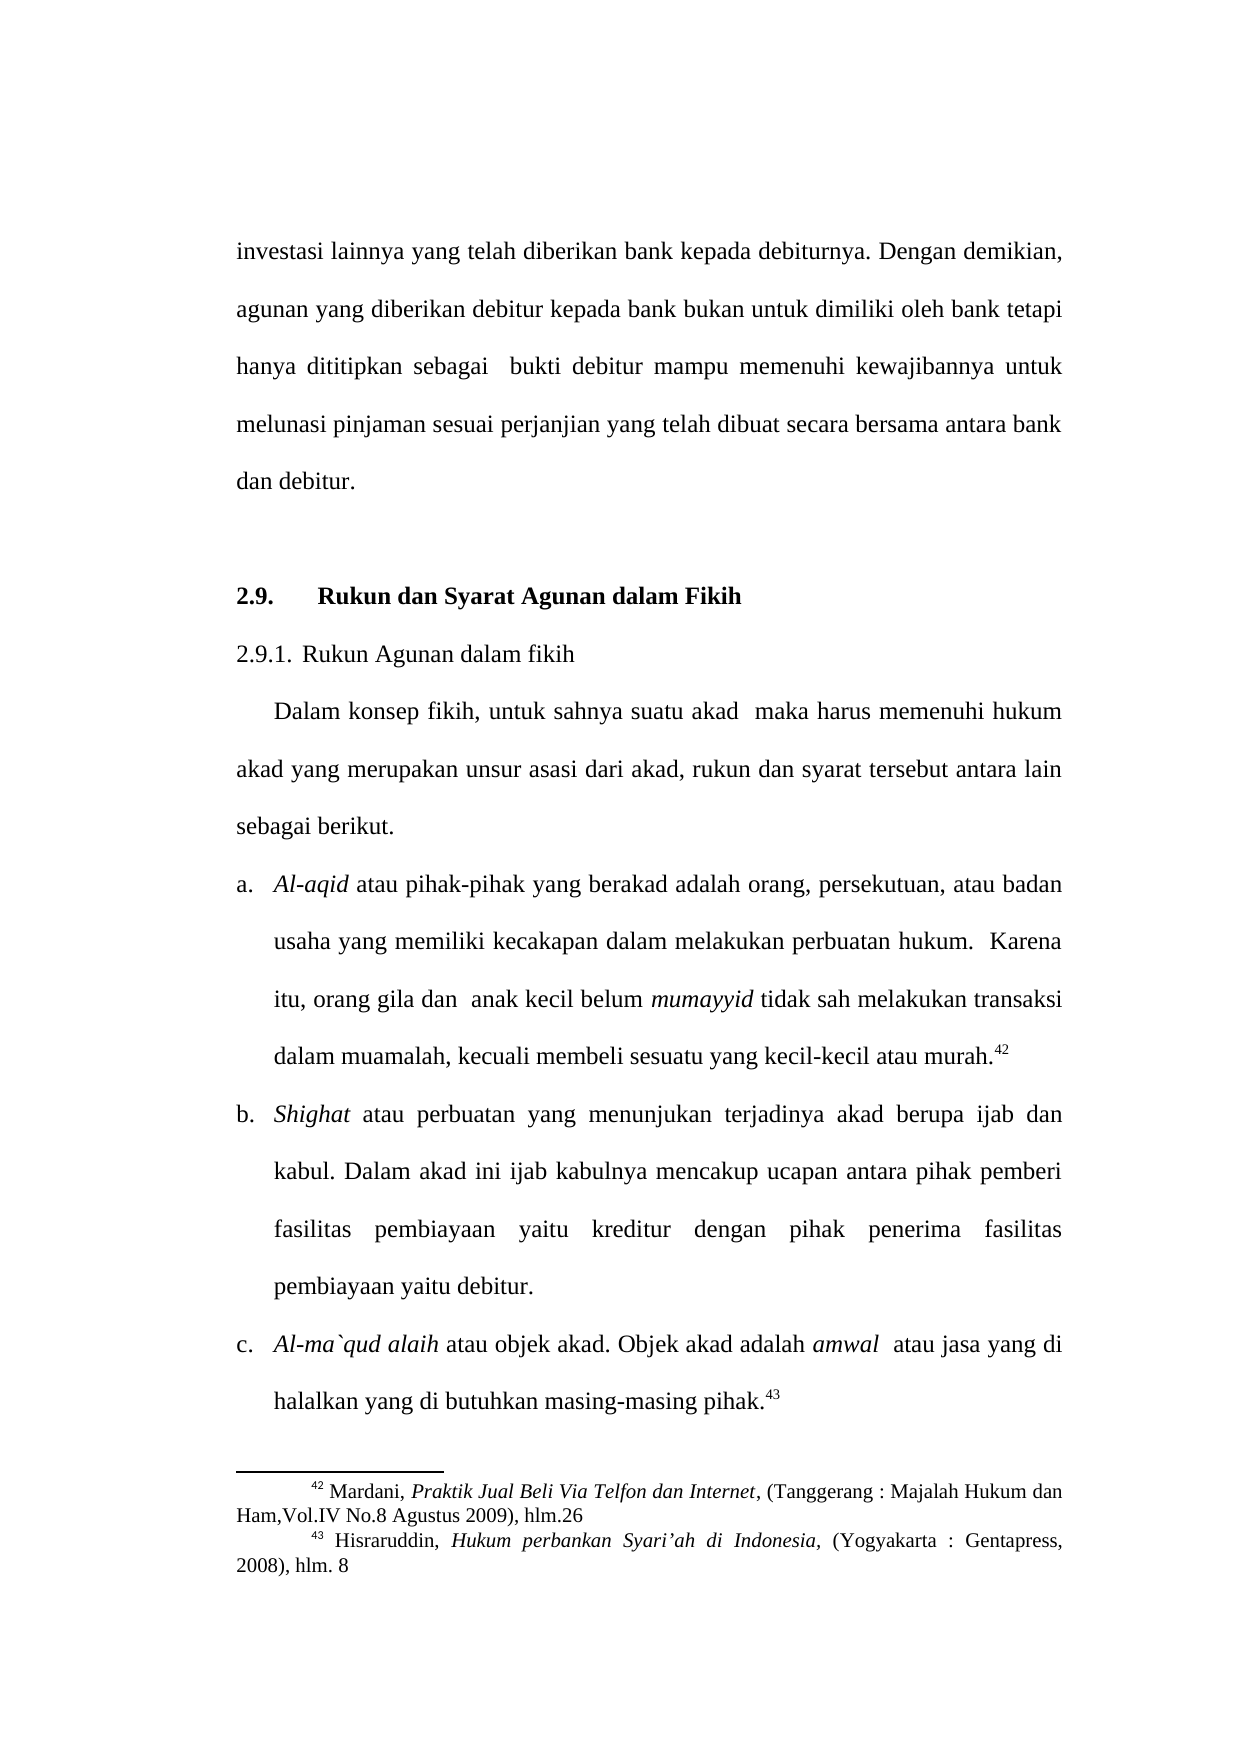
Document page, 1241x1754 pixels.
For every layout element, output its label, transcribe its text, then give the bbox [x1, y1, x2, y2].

list Shighat atau perbuatan yang menunjukan terjadinya akad berupa ijab dan kabul. Dalam akad ini ijab kabulnya mencakup ucapan antara pihak pemberi fasilitas pembiayaan yaitu kreditur dengan pihak penerima fasilitas pembiayaan yaitu debitur. [236, 1099, 1063, 1300]
list Al-aqid atau pihak-pihak yang berakad adalah orang, persekutuan, atau badan usaha yang memiliki kecakapan dalam melakukan perbuatan hukum. Karena itu, orang gila dan anak kecil belum mumayyid tidak sah melakukan transaksi dalam muamalah, kecuali membeli sesuatu yang kecil-kecil atau murah. [236, 869, 1063, 1070]
list Rukun Agunan dalam fikih [236, 639, 1063, 667]
list Dalam konsep fikih, untuk sahnya suatu akad maka harus memenuhi hukum akad yang merupakan unsur asasi dari akad, rukun dan syarat tersebut antara lain sebagai berikut. [236, 696, 1063, 840]
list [236, 236, 1063, 495]
list Al-ma`qud alaih atau objek akad. Objek akad adalah amwal atau jasa yang di halalkan yang di butuhkan masing-masing pihak. [236, 1329, 1063, 1415]
list Rukun dan Syarat Agunan dalam Fikih [236, 581, 1063, 610]
